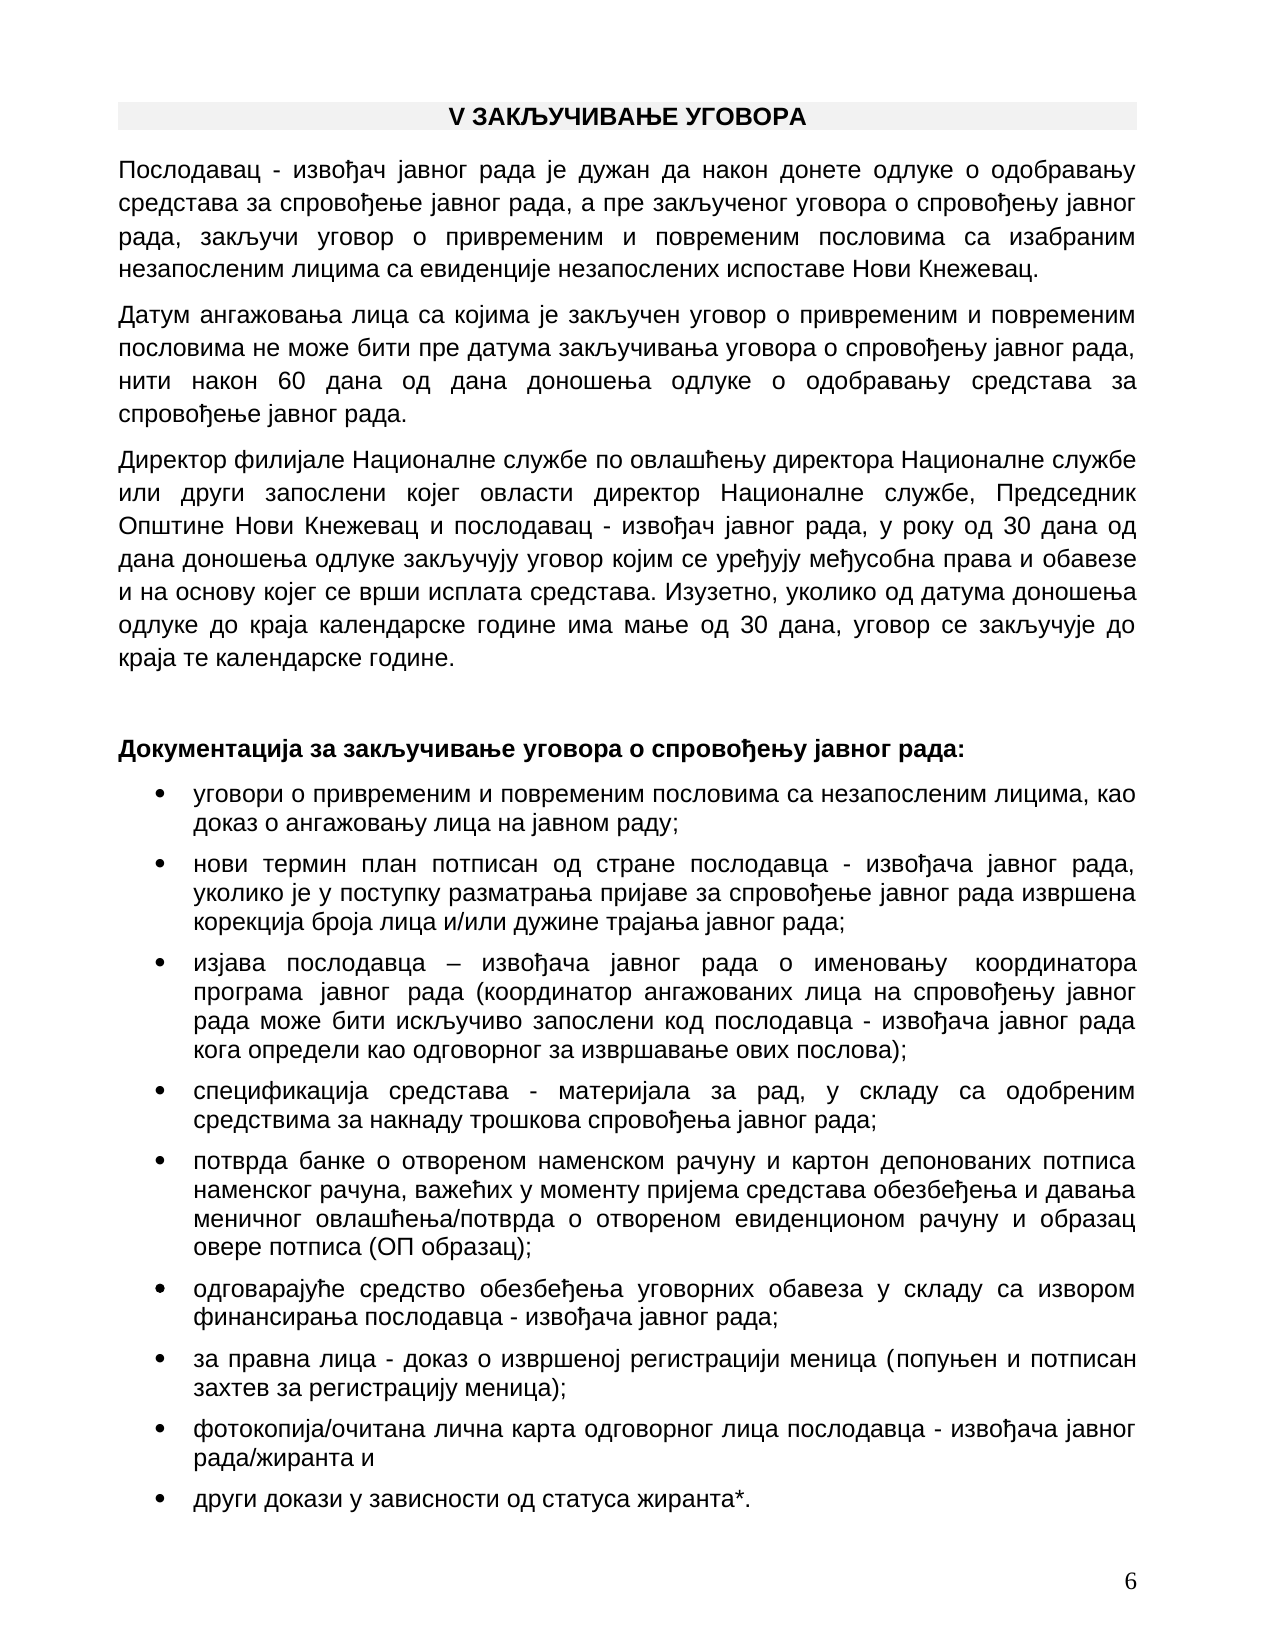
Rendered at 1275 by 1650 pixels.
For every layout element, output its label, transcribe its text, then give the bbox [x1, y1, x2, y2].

list одговарајуће средство обезбеђења уговорних обавеза у складу са извором финансирања послодавца - извођача јавног рада; [156, 1273, 1137, 1331]
list фотокопија/очитана лична карта одговорног лица послодавца - извођача јавног рада/жиранта и [156, 1414, 1137, 1471]
text Послодавац - извођач јавног рада је дужан да након донете одлуке о одобравању средстава за спровођење јавног рада, а пре закљученог уговора о спровођењу јавног рада, закључи уговор о привременим и повременим пословима са изабраним незапосленим лицима са евиденције незапослених испоставе Нови Кнежевац. [118, 155, 1137, 283]
text Документација за закључивање уговора о спровођењу јавног рада: [118, 734, 1137, 762]
list спецификација средстава - материјала за рад, у складу са одобреним средствима за накнаду трошкова спровођења јавног рада; [156, 1076, 1137, 1133]
text V ЗАКЉУЧИВАЊЕ УГОВОРА [118, 102, 1137, 130]
list нови термин план потписан од стране послодавца - извођача јавног рада, уколико је у поступку разматрања пријаве за спровођење јавног рада извршена корекција броја лица и/или дужине трајања јавног рада; [156, 849, 1137, 936]
text Датум ангажовања лица са којима је закључен уговор о привременим и повременим пословима не може бити пре датума закључивања уговора о спровођењу јавног рада, нити након 60 дана од дана доношења одлуке о одобравању средстава за спровођење јавног рада. [118, 300, 1137, 428]
list потврда банке о отвореном наменском рачуну и картон депонованих потписа наменског рачуна, важећих у моменту пријема средстава обезбеђења и давања меничног овлашћења/потврда о отвореном евиденционом рачуну и образац овере потписа (ОП образац); [156, 1146, 1137, 1261]
list за правна лица - доказ о извршеној регистрацији меница (попуњен и потписан захтев за регистрацију меница); [156, 1344, 1137, 1401]
list други докази у зависности од статуса жиранта*. [156, 1484, 1137, 1513]
text Директор филијале Националне службе по овлашћењу директора Националне службе или други запослени којег овласти директор Националне службе, Председник Општине Нови Кнежевац и послодавац - извођач јавног рада, у року од 30 дана од дана доношења одлуке закључују уговор којим се уређују међусобна права и обавезе и на основу којег се врши исплата средстава. Изузетно, уколико од датума доношења одлуке до краја календарске године има мање од 30 дана, уговор се закључује до краја те календарске године. [118, 444, 1137, 671]
list изјава послодавца – извођача јавног рада о именовању координатора програма јавног рада (координатор ангажованих лица на спровођењу јавног рада може бити искључиво запослени код послодавца - извођача јавног рада кога определи као одговорног за извршавање ових послова); [156, 948, 1137, 1063]
list уговори о привременим и повременим пословима са незапосленим лицима, као доказ о ангажовању лица на јавном раду; [156, 779, 1137, 837]
